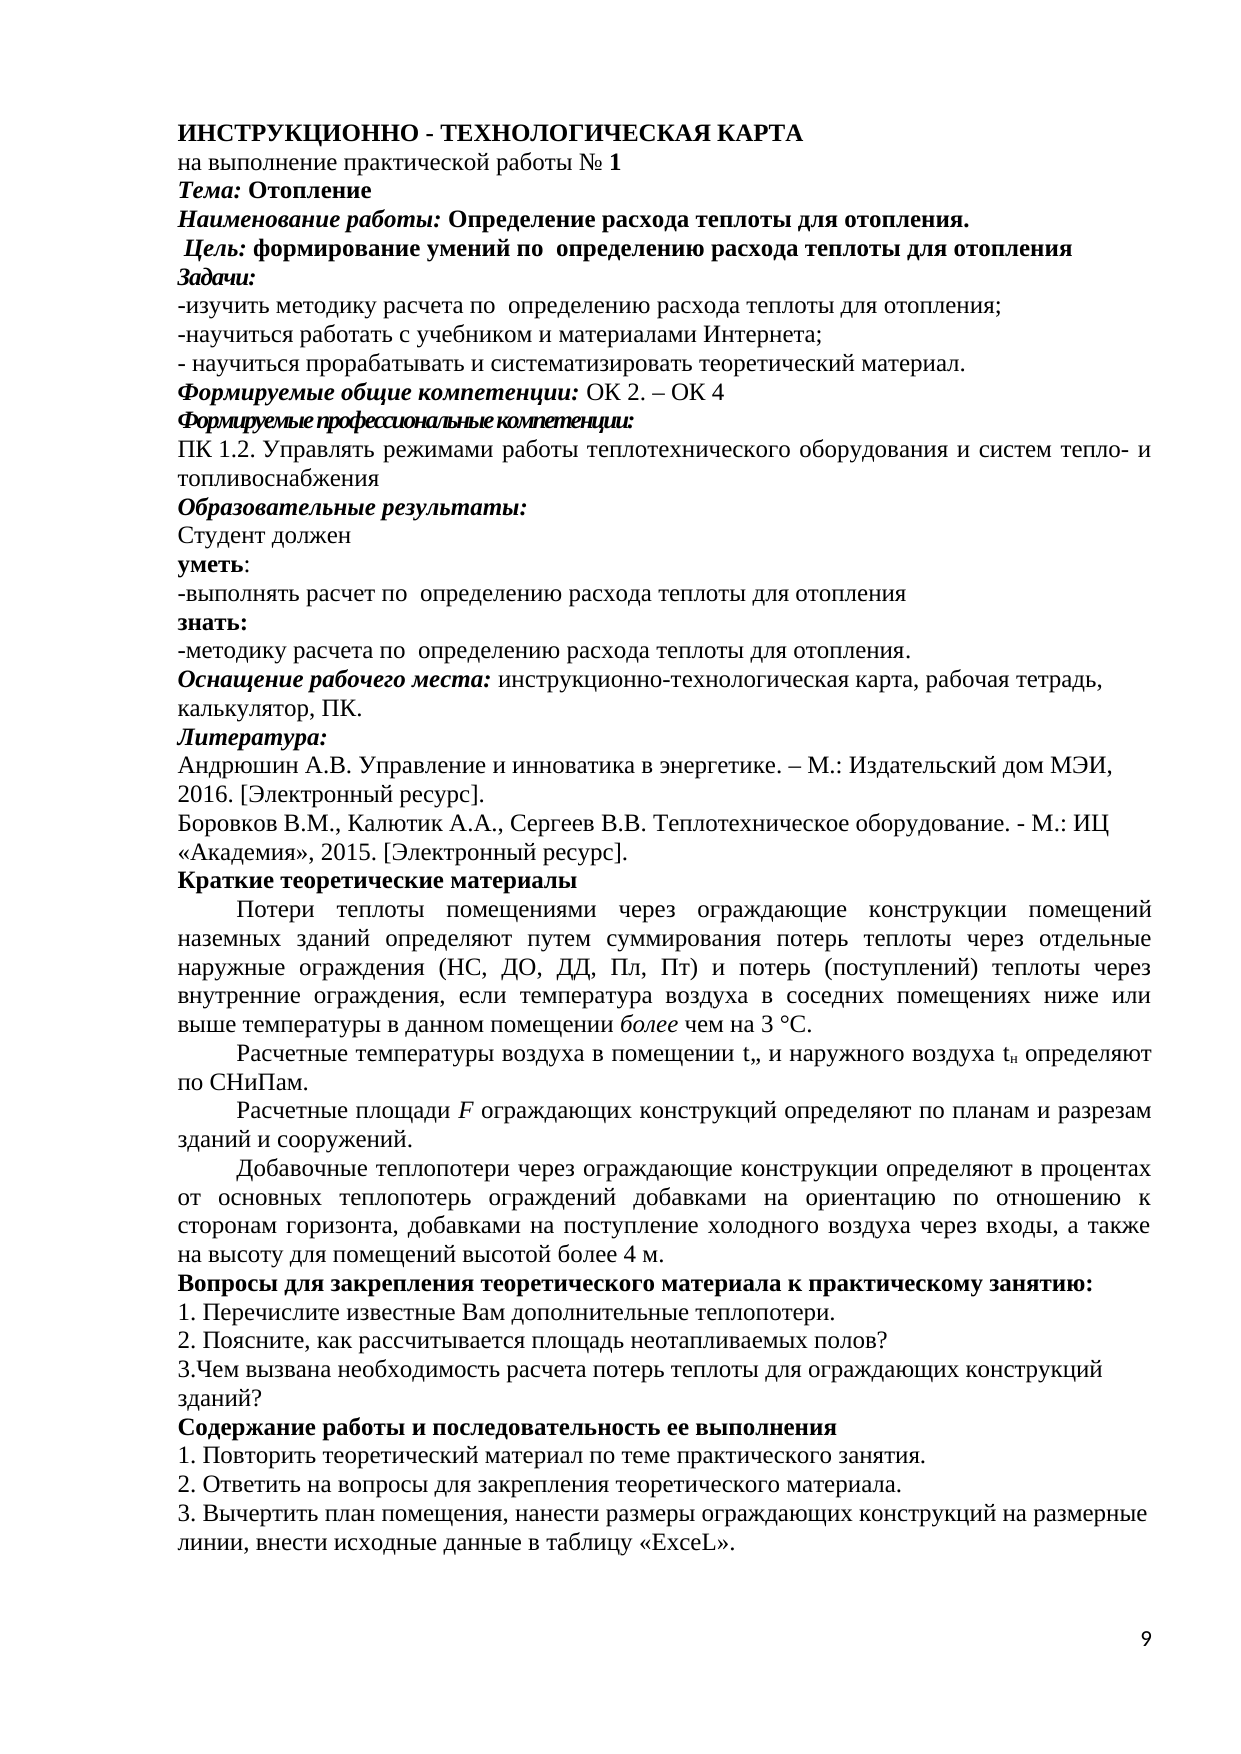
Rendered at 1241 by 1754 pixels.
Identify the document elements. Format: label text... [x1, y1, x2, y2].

text 2. Ответить на вопросы для закрепления теоретического материала. [177, 1469, 1152, 1498]
text Вопросы для закрепления теоретического материала к практическому занятию: [177, 1268, 1152, 1297]
text Потери теплоты помещениями через ограждающие конструкции помещений наземных зданий определяют путем суммирования потерь теплоты через отдельные наружные ограждения (НС, ДО, ДД, Пл, Пт) и потерь (поступлений) теплоты через внутренние ограждения, если температура воздуха в соседних помещениях ниже или выше температуры в данном помещении более чем на 3 °С. [177, 894, 1152, 1038]
list ПК 1.2. Управлять режимами работы теплотехнического оборудования и систем тепло- и топливоснабжения [177, 434, 1152, 492]
text 1. Повторить теоретический материал по теме практического занятия. [177, 1441, 1152, 1469]
text 2. Поясните, как рассчитывается площадь неотапливаемых полов? [177, 1326, 1152, 1354]
text 3.Чем вызвана необходимость расчета потерь теплоты для ограждающих конструкций зданий? [177, 1354, 1152, 1412]
list Оснащение рабочего места: инструкционно-технологическая карта, рабочая тетрадь, калькулятор, ПК. [177, 664, 1181, 722]
text 1. Перечислите известные Вам дополнительные теплопотери. [177, 1297, 1152, 1326]
text Формируемые профессиональные компетенции: [118, 406, 1181, 434]
text 3. Вычертить план помещения, нанести размеры ограждающих конструкций на размерные линии, внести исходные данные в таблицу «ExceL». [177, 1498, 1152, 1556]
text ИНСТРУКЦИОННО - ТЕХНОЛОГИЧЕСКАЯ КАРТА [118, 118, 1152, 147]
text уметь: [118, 549, 1181, 578]
text Тема: Отопление [177, 176, 1152, 204]
text Содержание работы и последовательность ее выполнения [177, 1412, 1152, 1441]
text Расчетные температуры воздуха в помещении t„ и наружного воздуха tн определяют по СНиПам. [177, 1038, 1152, 1096]
text Образовательные результаты: [118, 492, 1181, 521]
text Расчетные площади F ограждающих конструкций определяют по планам и разрезам зданий и сооружений. [177, 1096, 1152, 1153]
text Краткие теоретические материалы [118, 866, 1181, 894]
text -изучить методику расчета по определению расхода теплоты для отопления; [177, 291, 1152, 319]
text на выполнение практической работы № 1 [118, 147, 1152, 176]
text Андрюшин А.В. Управление и инноватика в энергетике. – М.: Издательский дом МЭИ, 2016. [Электронный ресурс]. [177, 751, 1152, 808]
text - научиться прорабатывать и систематизировать теоретический материал. [177, 348, 1152, 377]
text Литература: [118, 722, 1181, 751]
text Студент должен [118, 521, 1181, 549]
text Наименование работы: Определение расхода теплоты для отопления. [177, 204, 1152, 233]
text Добавочные теплопотери через ограждающие конструкции определяют в процентах от основных теплопотерь ограждений добавками на ориентацию по отношению к сторонам горизонта, добавками на поступление холодного воздуха через входы, а также на высоту для помещений высотой более 4 м. [177, 1153, 1152, 1268]
text -выполнять расчет по определению расхода теплоты для отопления [118, 578, 1181, 607]
text Боровков В.М., Калютик А.А., Сергеев В.В. Теплотехническое оборудование. - М.: ИЦ «Академия», 2015. [Электронный ресурс]. [177, 808, 1152, 866]
text Задачи: [177, 262, 1152, 291]
text Цель: формирование умений по определению расхода теплоты для отопления [177, 233, 1152, 262]
text -методику расчета по определению расхода теплоты для отопления. [118, 636, 1181, 664]
text Формируемые общие компетенции: ОК 2. – ОК 4 [177, 377, 1152, 406]
text знать: [118, 607, 1181, 636]
text -научиться работать с учебником и материалами Интернета; [177, 319, 1152, 348]
